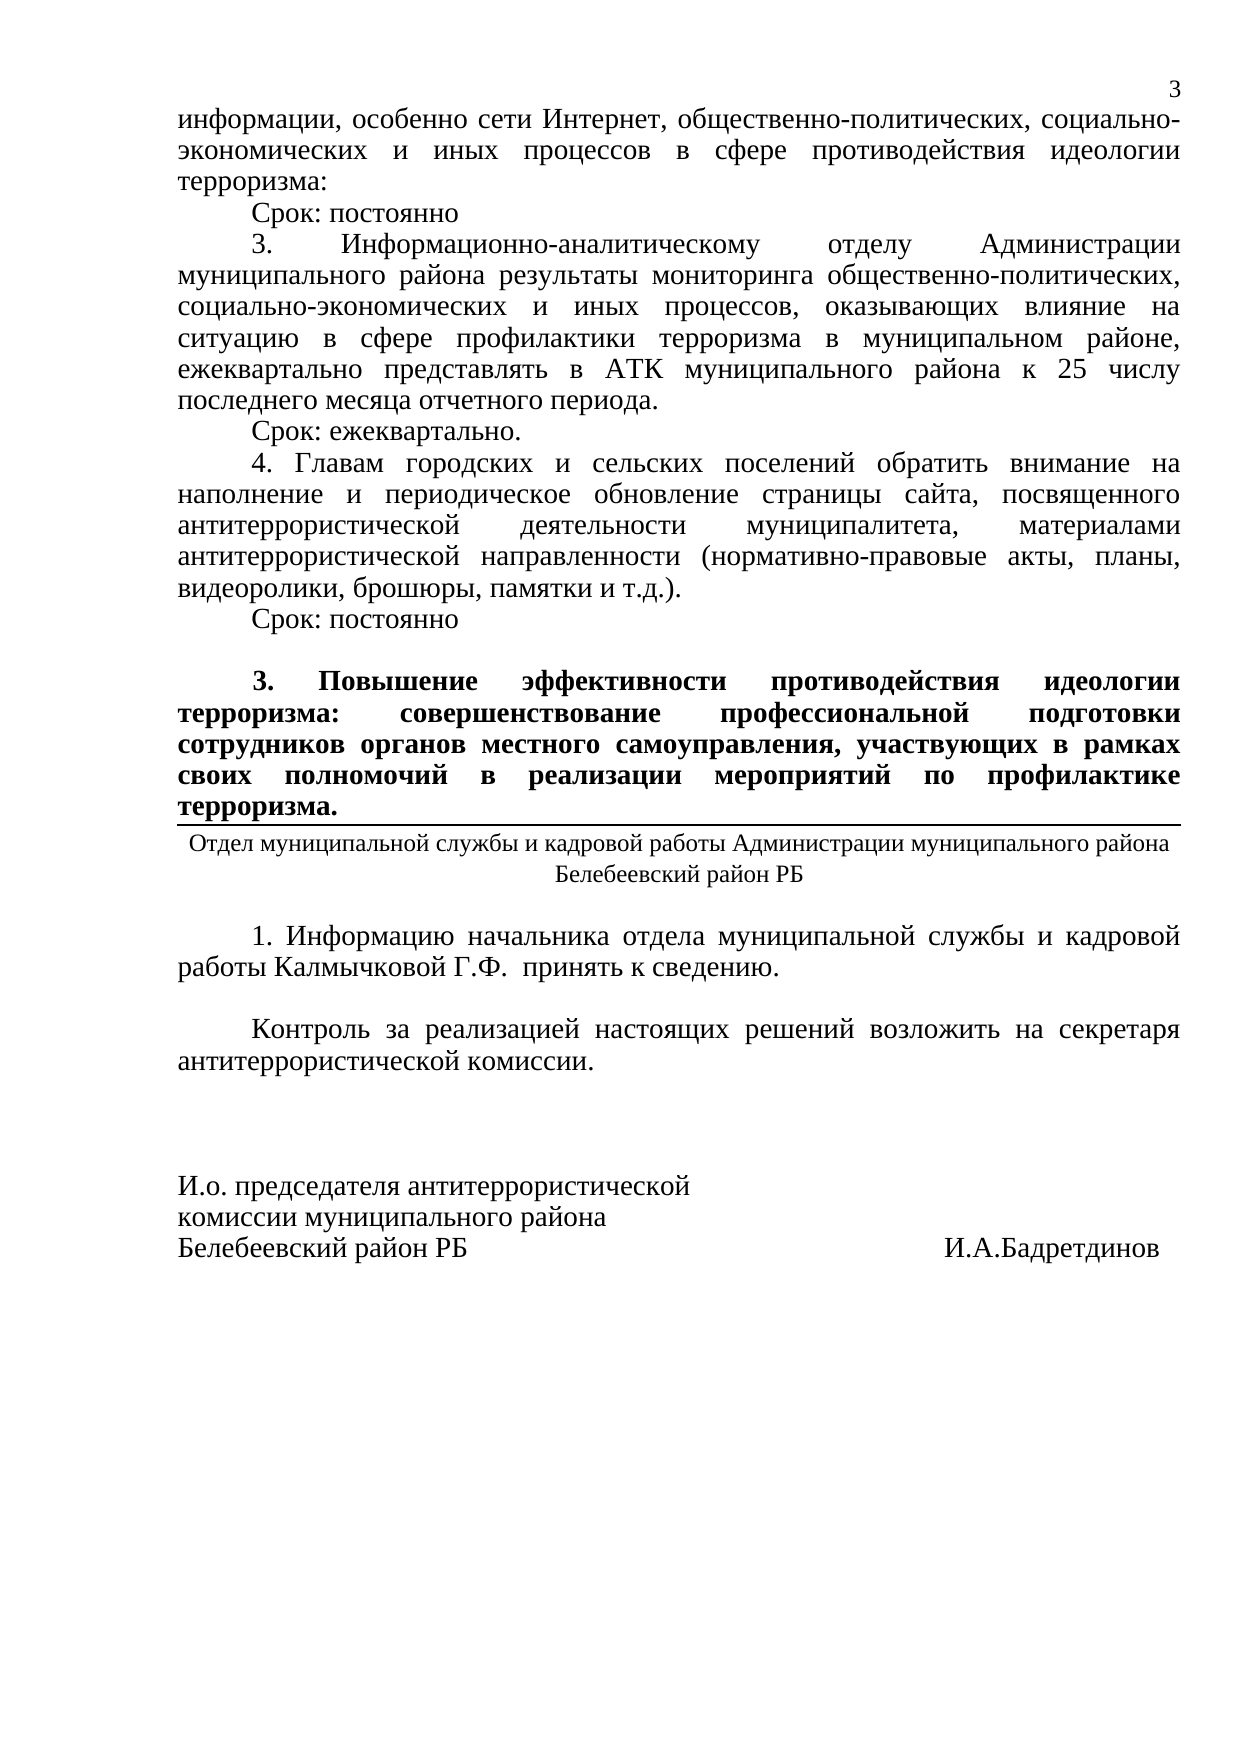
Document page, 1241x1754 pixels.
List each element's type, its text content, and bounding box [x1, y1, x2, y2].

text И.о. председателя антитеррористической [177, 1170, 1181, 1201]
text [177, 103, 1181, 197]
text комиссии муниципального района [177, 1201, 1181, 1232]
text Контроль за реализацией настоящих решений возложить на секретаря антитеррористической комиссии. [177, 1014, 1181, 1076]
text Отдел муниципальной службы и кадровой работы Администрации муниципального района Белебеевский район РБ [177, 826, 1181, 889]
text Срок: ежеквартально. [177, 416, 1181, 447]
text Белебеевский район РБ И.А.Бадретдинов [177, 1232, 1181, 1264]
text Срок: постоянно [177, 603, 1181, 634]
text 1. Информацию начальника отдела муниципальной службы и кадровой работы Калмычковой Г.Ф. принять к сведению. [177, 920, 1181, 982]
text 3. Информационно-аналитическому отделу Администрации муниципального района результаты мониторинга общественно-политических, социально-экономических и иных процессов, оказывающих влияние на ситуацию в сфере профилактики терроризма в муниципальном районе, ежеквартально представлять в АТК муниципального района к 25 числу последнего месяца отчетного периода. [177, 228, 1181, 416]
text Срок: постоянно [177, 197, 1181, 228]
text 3. Повышение эффективности противодействия идеологии терроризма: совершенствование профессиональной подготовки сотрудников органов местного самоуправления, участвующих в рамках своих полномочий в реализации мероприятий по профилактике терроризма. [177, 666, 1181, 824]
text 4. Главам городских и сельских поселений обратить внимание на наполнение и периодическое обновление страницы сайта, посвященного антитеррористической деятельности муниципалитета, материалами антитеррористической направленности (нормативно-правовые акты, планы, видеоролики, брошюры, памятки и т.д.). [177, 447, 1181, 603]
